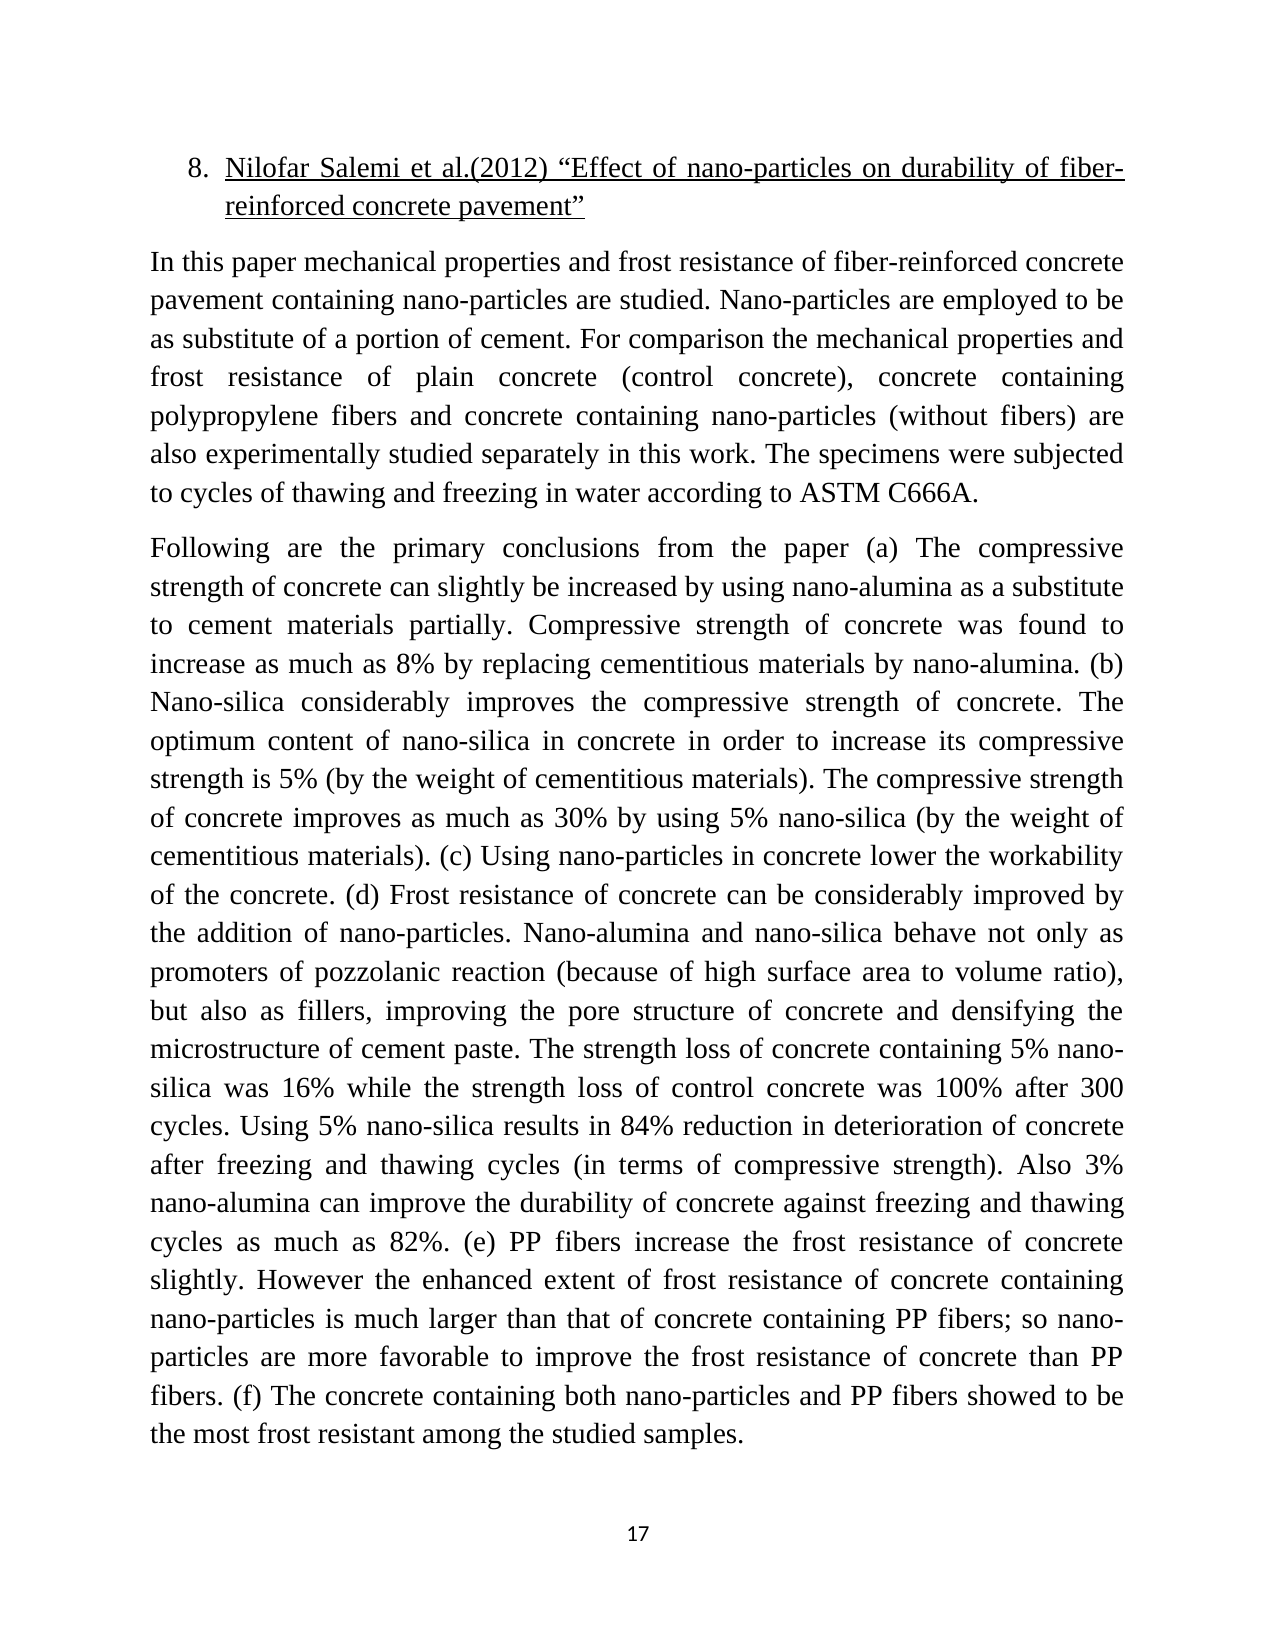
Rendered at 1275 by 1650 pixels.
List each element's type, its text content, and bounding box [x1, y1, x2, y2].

text Following are the primary conclusions from the paper (a) The compressive strength of concrete can slightly be increased by using nano-alumina as a substitute to cement materials partially. Compressive strength of concrete was found to increase as much as 8% by replacing cementitious materials by nano-alumina. (b) Nano-silica considerably improves the compressive strength of concrete. The optimum content of nano-silica in concrete in order to increase its compressive strength is 5% (by the weight of cementitious materials). The compressive strength of concrete improves as much as 30% by using 5% nano-silica (by the weight of cementitious materials). (c) Using nano-particles in concrete lower the workability of the concrete. (d) Frost resistance of concrete can be considerably improved by the addition of nano-particles. Nano-alumina and nano-silica behave not only as promoters of pozzolanic reaction (because of high surface area to volume ratio), but also as fillers, improving the pore structure of concrete and densifying the microstructure of cement paste. The strength loss of concrete containing 5% nano-silica was 16% while the strength loss of control concrete was 100% after 300 cycles. Using 5% nano-silica results in 84% reduction in deterioration of concrete after freezing and thawing cycles (in terms of compressive strength). Also 3% nano-alumina can improve the durability of concrete against freezing and thawing cycles as much as 82%. (e) PP fibers increase the frost resistance of concrete slightly. However the enhanced extent of frost resistance of concrete containing nano-particles is much larger than that of concrete containing PP fibers; so nano-particles are more favorable to improve the frost resistance of concrete than PP fibers. (f) The concrete containing both nano-particles and PP fibers showed to be the most frost resistant among the studied samples. [150, 530, 1125, 1450]
text In this paper mechanical properties and frost resistance of fiber-reinforced concrete pavement containing nano-particles are studied. Nano-particles are employed to be as substitute of a portion of cement. For comparison the mechanical properties and frost resistance of plain concrete (control concrete), concrete containing polypropylene fibers and concrete containing nano-particles (without fibers) are also experimentally studied separately in this work. The specimens were subjected to cycles of thawing and freezing in water according to ASTM C666A. [150, 244, 1125, 508]
list Nilofar Salemi et al.(2012) “Effect of nano-particles on durability of fiber-reinforced concrete pavement” [187, 150, 1125, 222]
